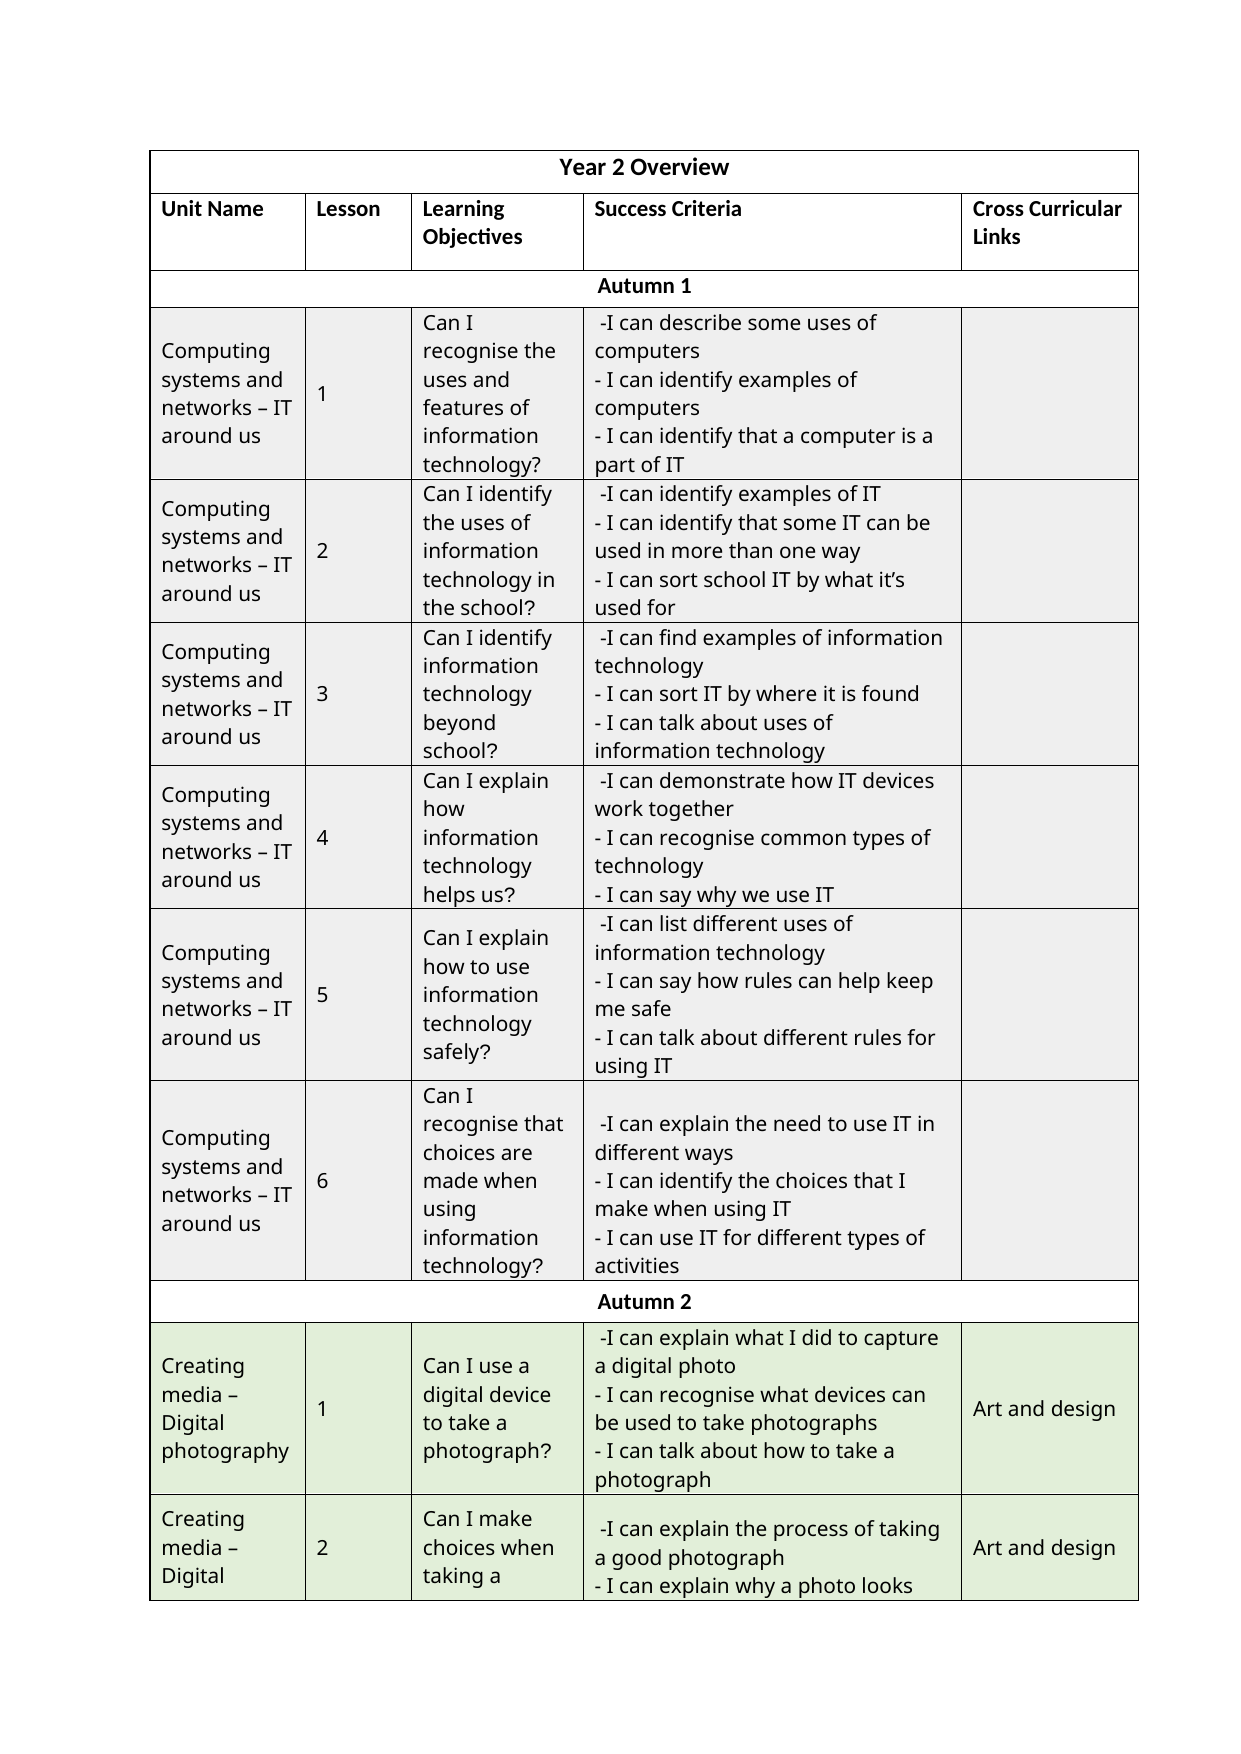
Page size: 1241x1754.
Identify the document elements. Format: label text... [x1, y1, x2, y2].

table_cell Art and design [962, 1323, 1138, 1493]
table_cell -I can describe some uses of computers - I can identify examples of computers - I can identify that a computer is a part of IT [584, 308, 961, 478]
table_cell Learning Objectives [412, 194, 583, 270]
table_cell Computing systems and networks – IT around us [151, 909, 305, 1080]
table_cell Computing systems and networks – IT around us [151, 623, 305, 765]
table_cell -I can find examples of information technology - I can sort IT by where it is found - I can talk about uses of information technology [584, 623, 961, 765]
table_cell [962, 766, 1138, 908]
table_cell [412, 1495, 583, 1600]
table_cell [962, 1081, 1138, 1280]
table_cell [962, 909, 1138, 1080]
table_cell Computing systems and networks – IT around us [151, 766, 305, 908]
table_cell Lesson [306, 194, 411, 270]
table_cell Can I explain how to use information technology safely? [412, 909, 583, 1080]
table_cell -I can explain what I did to capture a digital photo - I can recognise what devices can be used to take photographs - I can talk about how to take a photograph [584, 1323, 961, 1493]
table_cell Cross Curricular Links [962, 194, 1138, 270]
table_cell 1 [306, 308, 411, 478]
table_cell Computing systems and networks – IT around us [151, 480, 305, 622]
table_cell 5 [306, 909, 411, 1080]
table_cell -I can identify examples of IT - I can identify that some IT can be used in more than one way - I can sort school IT by what it’s used for [584, 480, 961, 622]
table_cell Computing systems and networks – IT around us [151, 1081, 305, 1280]
table_cell 3 [306, 623, 411, 765]
table_cell Can I use a digital device to take a photograph? [412, 1323, 583, 1493]
table_cell Autumn 1 [151, 271, 1138, 307]
table_cell [962, 308, 1138, 478]
table_cell [962, 623, 1138, 765]
table_cell Autumn 2 [151, 1281, 1138, 1322]
table_cell Can I recognise that choices are made when using information technology? [412, 1081, 583, 1280]
table_cell Computing systems and networks – IT around us [151, 308, 305, 478]
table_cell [151, 1495, 305, 1600]
table_cell Unit Name [151, 194, 305, 270]
table_cell -I can list different uses of information technology - I can say how rules can help keep me safe - I can talk about different rules for using IT [584, 909, 961, 1080]
table_cell -I can demonstrate how IT devices work together - I can recognise common types of technology - I can say why we use IT [584, 766, 961, 908]
table_cell [962, 480, 1138, 622]
table_cell Can I identify the uses of information technology in the school? [412, 480, 583, 622]
table_cell Can I explain how information technology helps us? [412, 766, 583, 908]
table_cell Can I recognise the uses and features of information technology? [412, 308, 583, 478]
table_cell 4 [306, 766, 411, 908]
table_cell Success Criteria [584, 194, 961, 270]
table_cell -I can explain the need to use IT in different ways - I can identify the choices that I make when using IT - I can use IT for different types of activities [584, 1081, 961, 1280]
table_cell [584, 1495, 961, 1600]
table_cell Art and design [962, 1495, 1138, 1600]
table_cell 2 [306, 1495, 411, 1600]
table_header Year 2 Overview [151, 151, 1138, 193]
table_cell 2 [306, 480, 411, 622]
table_cell 6 [306, 1081, 411, 1280]
table_cell Creating media – Digital photography [151, 1323, 305, 1493]
table_cell 1 [306, 1323, 411, 1493]
table_cell Can I identify information technology beyond school? [412, 623, 583, 765]
